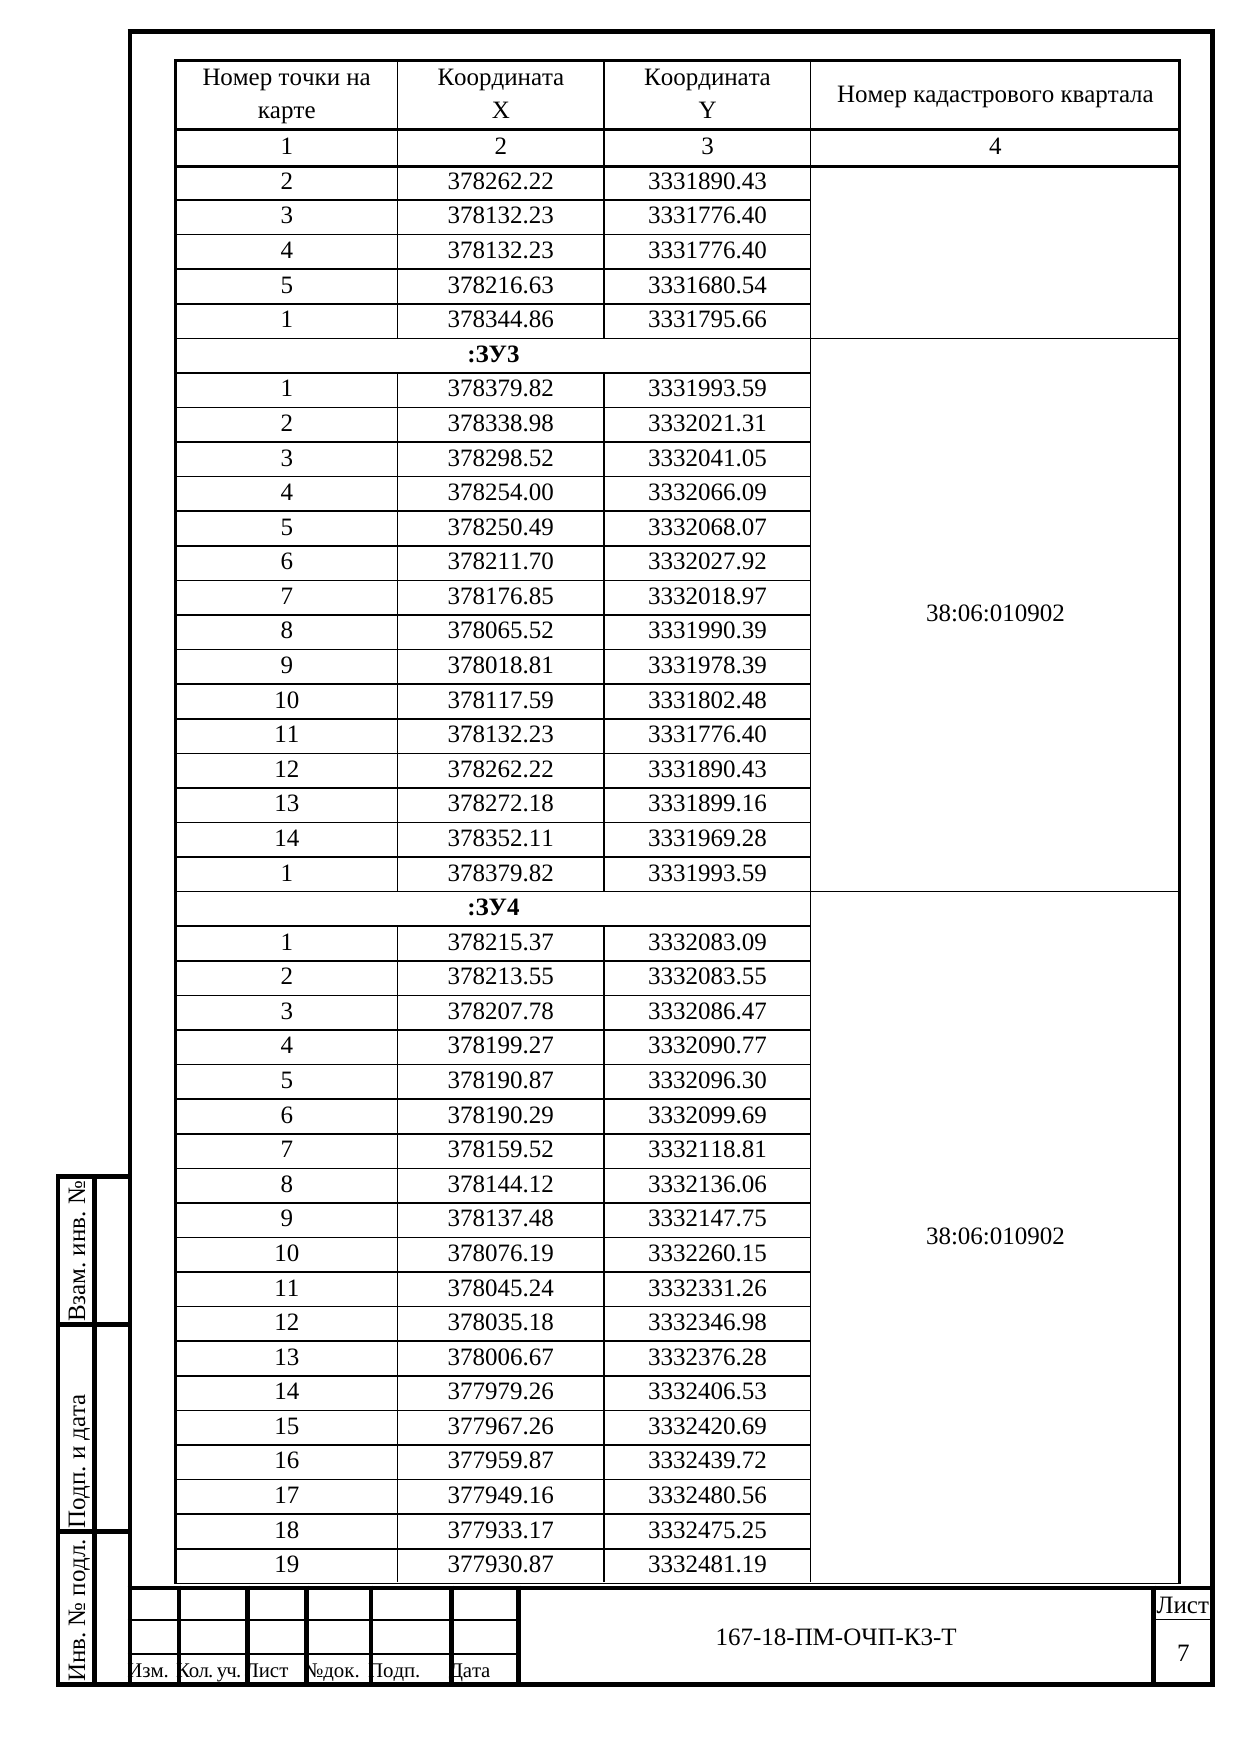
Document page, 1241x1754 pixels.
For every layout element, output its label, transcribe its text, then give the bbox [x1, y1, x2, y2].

table_cell 378250.49 [398, 512, 603, 545]
table_cell 11 [177, 720, 397, 752]
table_cell 378262.22 [398, 168, 603, 199]
table_cell 6 [177, 547, 397, 579]
table_cell 3331776.40 [605, 235, 810, 268]
table_cell 8 [177, 616, 397, 649]
table_cell 14 [177, 823, 397, 856]
table_cell 3 [177, 201, 397, 234]
table_cell 3332136.06 [605, 1169, 810, 1202]
table_cell 3332420.69 [605, 1411, 810, 1444]
table_cell 378298.52 [398, 443, 603, 476]
table_cell 13 [177, 789, 397, 822]
table_cell 2 [177, 408, 397, 441]
table_header Номер кадастрового квартала [811, 62, 1178, 128]
table_cell 3331990.39 [605, 616, 810, 649]
table_cell 38:06:010902 [811, 339, 1178, 891]
table_cell 3331890.43 [605, 168, 810, 199]
table_cell 3 [177, 996, 397, 1029]
table_cell 3332027.92 [605, 547, 810, 579]
table_cell 3332068.07 [605, 512, 810, 545]
table_cell 3332475.25 [605, 1515, 810, 1548]
table_cell 19 [177, 1550, 397, 1582]
table_cell 377933.17 [398, 1515, 603, 1548]
table_cell 11 [177, 1273, 397, 1306]
table_cell 4 [177, 235, 397, 268]
table_cell 1 [177, 131, 397, 164]
table_cell 13 [177, 1342, 397, 1375]
table_cell 377930.87 [398, 1550, 603, 1582]
table_cell 4 [177, 477, 397, 510]
table_cell 3332118.81 [605, 1135, 810, 1167]
table_cell 5 [177, 512, 397, 545]
table_cell 3331899.16 [605, 789, 810, 822]
table_cell 377949.16 [398, 1480, 603, 1513]
table_cell 15 [177, 1411, 397, 1444]
table_cell 1 [177, 305, 397, 337]
table_cell 7 [177, 581, 397, 614]
table_cell 3331795.66 [605, 305, 810, 337]
table_cell 38:06:010902 [811, 892, 1178, 1582]
table_cell 3332066.09 [605, 477, 810, 510]
table_cell 378132.23 [398, 235, 603, 268]
table_cell 378379.82 [398, 858, 603, 891]
table_cell 2 [177, 168, 397, 199]
table_cell 2 [177, 962, 397, 994]
table_cell 378262.22 [398, 754, 603, 787]
table_cell 3 [177, 443, 397, 476]
table_cell 3331993.59 [605, 374, 810, 407]
table_cell 378352.11 [398, 823, 603, 856]
table_cell 378018.81 [398, 650, 603, 683]
table_cell 377959.87 [398, 1446, 603, 1479]
table_cell 3332439.72 [605, 1446, 810, 1479]
table_cell 378254.00 [398, 477, 603, 510]
table_cell 3332331.26 [605, 1273, 810, 1306]
table_cell 3332481.19 [605, 1550, 810, 1582]
table_cell 378211.70 [398, 547, 603, 579]
table_cell 378338.98 [398, 408, 603, 441]
table_cell 10 [177, 1238, 397, 1271]
table_cell 12 [177, 754, 397, 787]
table_cell 6 [177, 1100, 397, 1133]
table_cell 12 [177, 1307, 397, 1340]
table_cell 378132.23 [398, 720, 603, 752]
table_cell 3332260.15 [605, 1238, 810, 1271]
table_cell 3331978.39 [605, 650, 810, 683]
table_cell 378207.78 [398, 996, 603, 1029]
table_cell 378190.87 [398, 1065, 603, 1098]
table_cell 3332376.28 [605, 1342, 810, 1375]
table_cell 378035.18 [398, 1307, 603, 1340]
table_cell 16 [177, 1446, 397, 1479]
table_cell 3 [605, 131, 810, 164]
table_cell 5 [177, 1065, 397, 1098]
table_cell 378272.18 [398, 789, 603, 822]
table_cell 378344.86 [398, 305, 603, 337]
table_cell 377967.26 [398, 1411, 603, 1444]
table_cell 3332018.97 [605, 581, 810, 614]
table_cell 378076.19 [398, 1238, 603, 1271]
table_cell 3332021.31 [605, 408, 810, 441]
table_cell 1 [177, 927, 397, 960]
table_cell 378006.67 [398, 1342, 603, 1375]
table_cell 3332041.05 [605, 443, 810, 476]
table_cell 3332346.98 [605, 1307, 810, 1340]
table_cell 3332099.69 [605, 1100, 810, 1133]
table_cell 2 [398, 131, 603, 164]
table_cell 378216.63 [398, 270, 603, 303]
table_cell 378045.24 [398, 1273, 603, 1306]
table_cell 378117.59 [398, 685, 603, 718]
table_cell 377979.26 [398, 1377, 603, 1409]
table_cell 378199.27 [398, 1031, 603, 1064]
table_cell 17 [177, 1480, 397, 1513]
table_cell 18 [177, 1515, 397, 1548]
table_cell 378190.29 [398, 1100, 603, 1133]
table_header Номер точки на карте [177, 62, 397, 128]
table_cell 3331890.43 [605, 754, 810, 787]
table_cell 3332083.09 [605, 927, 810, 960]
table_cell 378379.82 [398, 374, 603, 407]
table_cell 4 [177, 1031, 397, 1064]
table_cell 3332090.77 [605, 1031, 810, 1064]
table_cell 3331680.54 [605, 270, 810, 303]
table_cell 3332480.56 [605, 1480, 810, 1513]
table_cell 378144.12 [398, 1169, 603, 1202]
table_cell 3331776.40 [605, 720, 810, 752]
table_cell 9 [177, 650, 397, 683]
table_cell 378159.52 [398, 1135, 603, 1167]
table_cell 378132.23 [398, 201, 603, 234]
table_cell 3332406.53 [605, 1377, 810, 1409]
table_cell 1 [177, 374, 397, 407]
table_cell 378137.48 [398, 1204, 603, 1237]
table_cell :ЗУ4 [177, 892, 810, 925]
table_cell 3332083.55 [605, 962, 810, 994]
table_header Координата Y [605, 62, 810, 128]
table_cell 8 [177, 1169, 397, 1202]
table_cell 4 [811, 131, 1178, 164]
table_cell 3332147.75 [605, 1204, 810, 1237]
table_cell 7 [177, 1135, 397, 1167]
table_cell 9 [177, 1204, 397, 1237]
table_header Координата X [398, 62, 603, 128]
table_cell 378213.55 [398, 962, 603, 994]
table_cell 5 [177, 270, 397, 303]
table_cell 14 [177, 1377, 397, 1409]
table_cell 378065.52 [398, 616, 603, 649]
table_cell 378215.37 [398, 927, 603, 960]
table_cell 1 [177, 858, 397, 891]
table_cell 3332086.47 [605, 996, 810, 1029]
table_cell 3332096.30 [605, 1065, 810, 1098]
table_cell 10 [177, 685, 397, 718]
table_cell 3331993.59 [605, 858, 810, 891]
table_cell 378176.85 [398, 581, 603, 614]
table_cell 3331969.28 [605, 823, 810, 856]
table_cell :ЗУ3 [177, 339, 810, 372]
table_cell 3331776.40 [605, 201, 810, 234]
table_cell 3331802.48 [605, 685, 810, 718]
